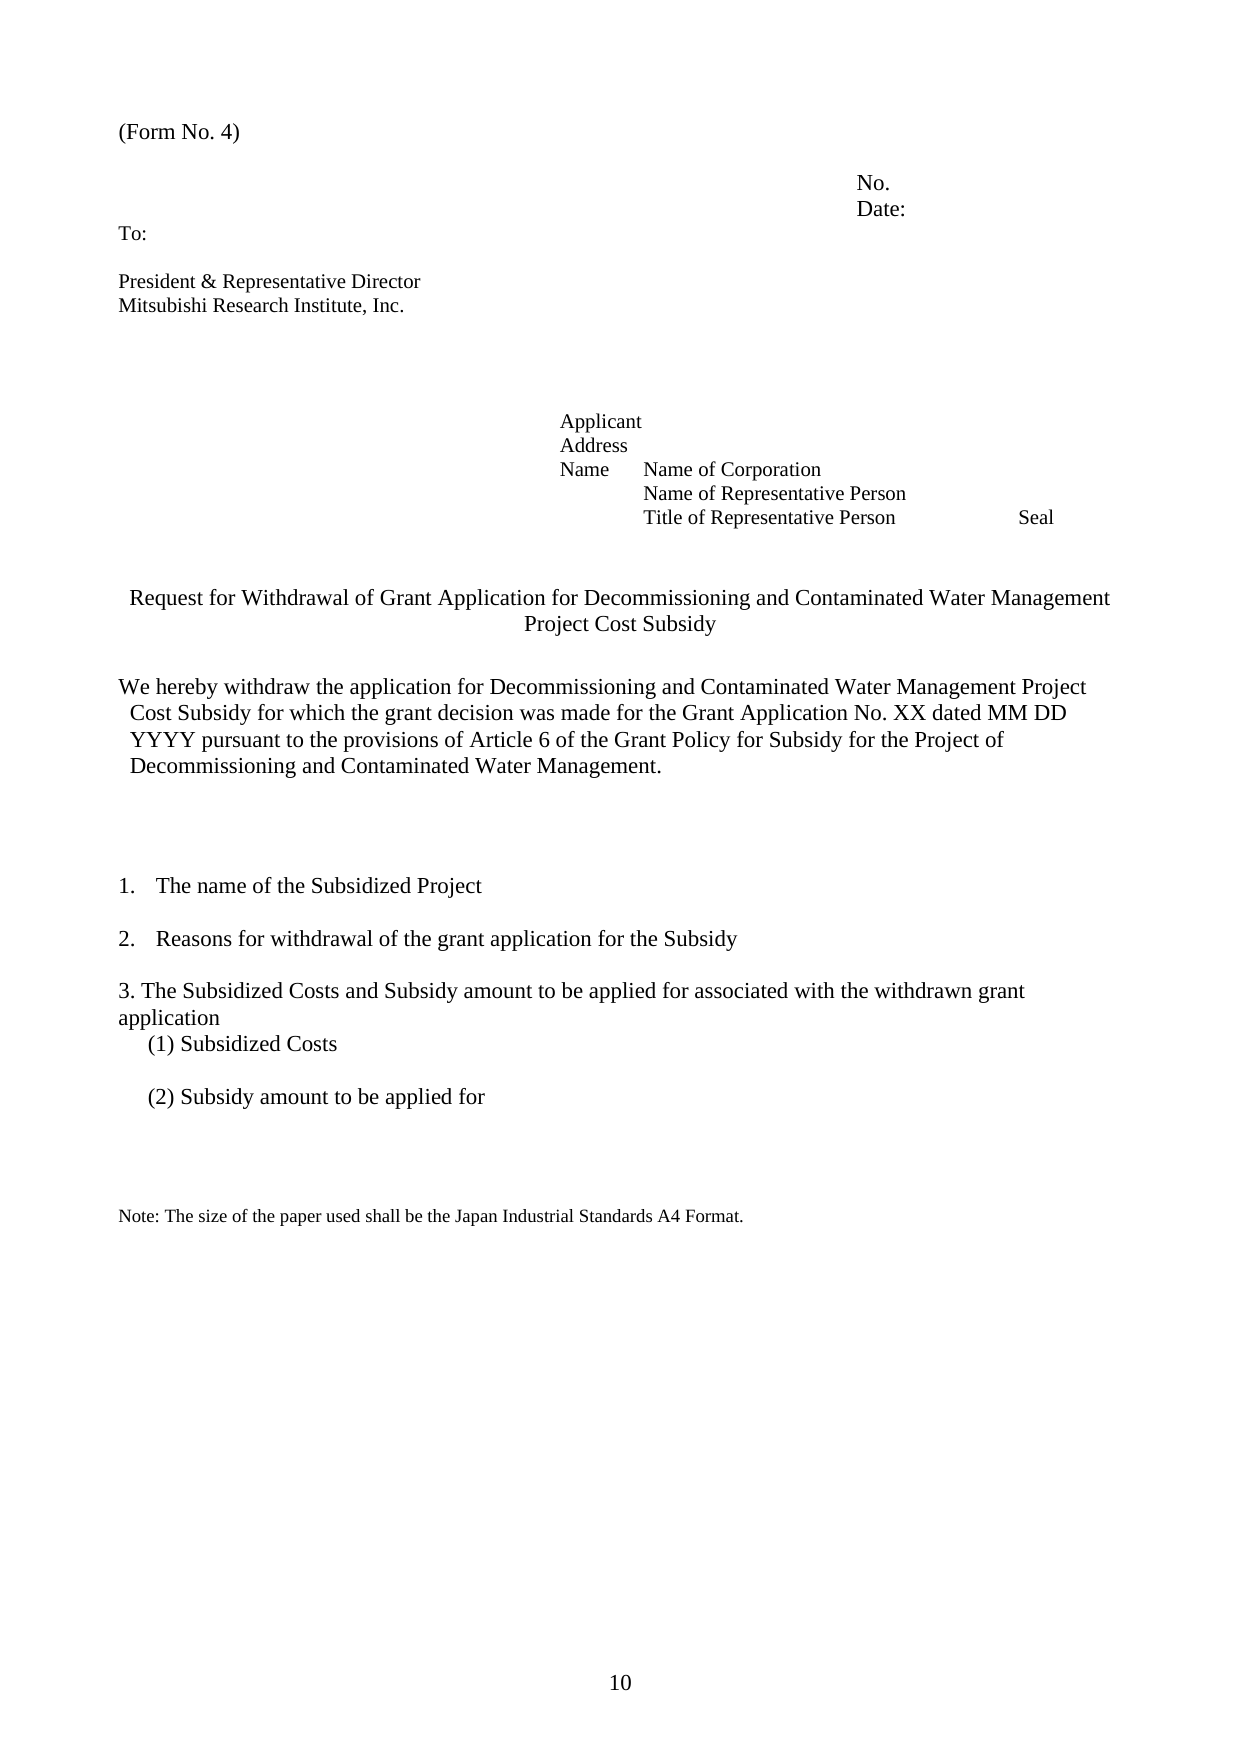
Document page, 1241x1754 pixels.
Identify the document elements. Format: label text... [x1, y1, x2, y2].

text Mitsubishi Research Institute, Inc. [118, 293, 1122, 317]
text Title of Representative Person Seal [559, 505, 1113, 529]
list Reasons for withdrawal of the grant application for the Subsidy [118, 925, 1122, 951]
text Name of Representative Person [559, 481, 1113, 505]
text 3. The Subsidized Costs and Subsidy amount to be applied for associated with the withdrawn grant application [118, 977, 1122, 1030]
text Date: [856, 195, 1122, 221]
text Address [559, 433, 1113, 457]
text (1) Subsidized Costs [148, 1030, 1122, 1056]
text Note: The size of the paper used shall be the Japan Industrial Standards A4 Format. [118, 1205, 1122, 1227]
text To: [118, 221, 1122, 245]
text Request for Withdrawal of Grant Application for Decommissioning and Contaminated Water Management Project Cost Subsidy [118, 584, 1122, 637]
text (Form No. 4) [118, 118, 1122, 144]
text We hereby withdraw the application for Decommissioning and Contaminated Water Management Project Cost Subsidy for which the grant decision was made for the Grant Application No. XX dated MM DD YYYY pursuant to the provisions of Article 6 of the Grant Policy for Subsidy for the Project of Decommissioning and Contaminated Water Management. [118, 673, 1122, 778]
text President & Representative Director [118, 269, 1122, 293]
text No. [856, 168, 1122, 195]
list The name of the Subsidized Project [118, 872, 1122, 898]
text Applicant [559, 409, 1113, 433]
text Name Name of Corporation [559, 457, 1113, 481]
text (2) Subsidy amount to be applied for [148, 1083, 1122, 1109]
